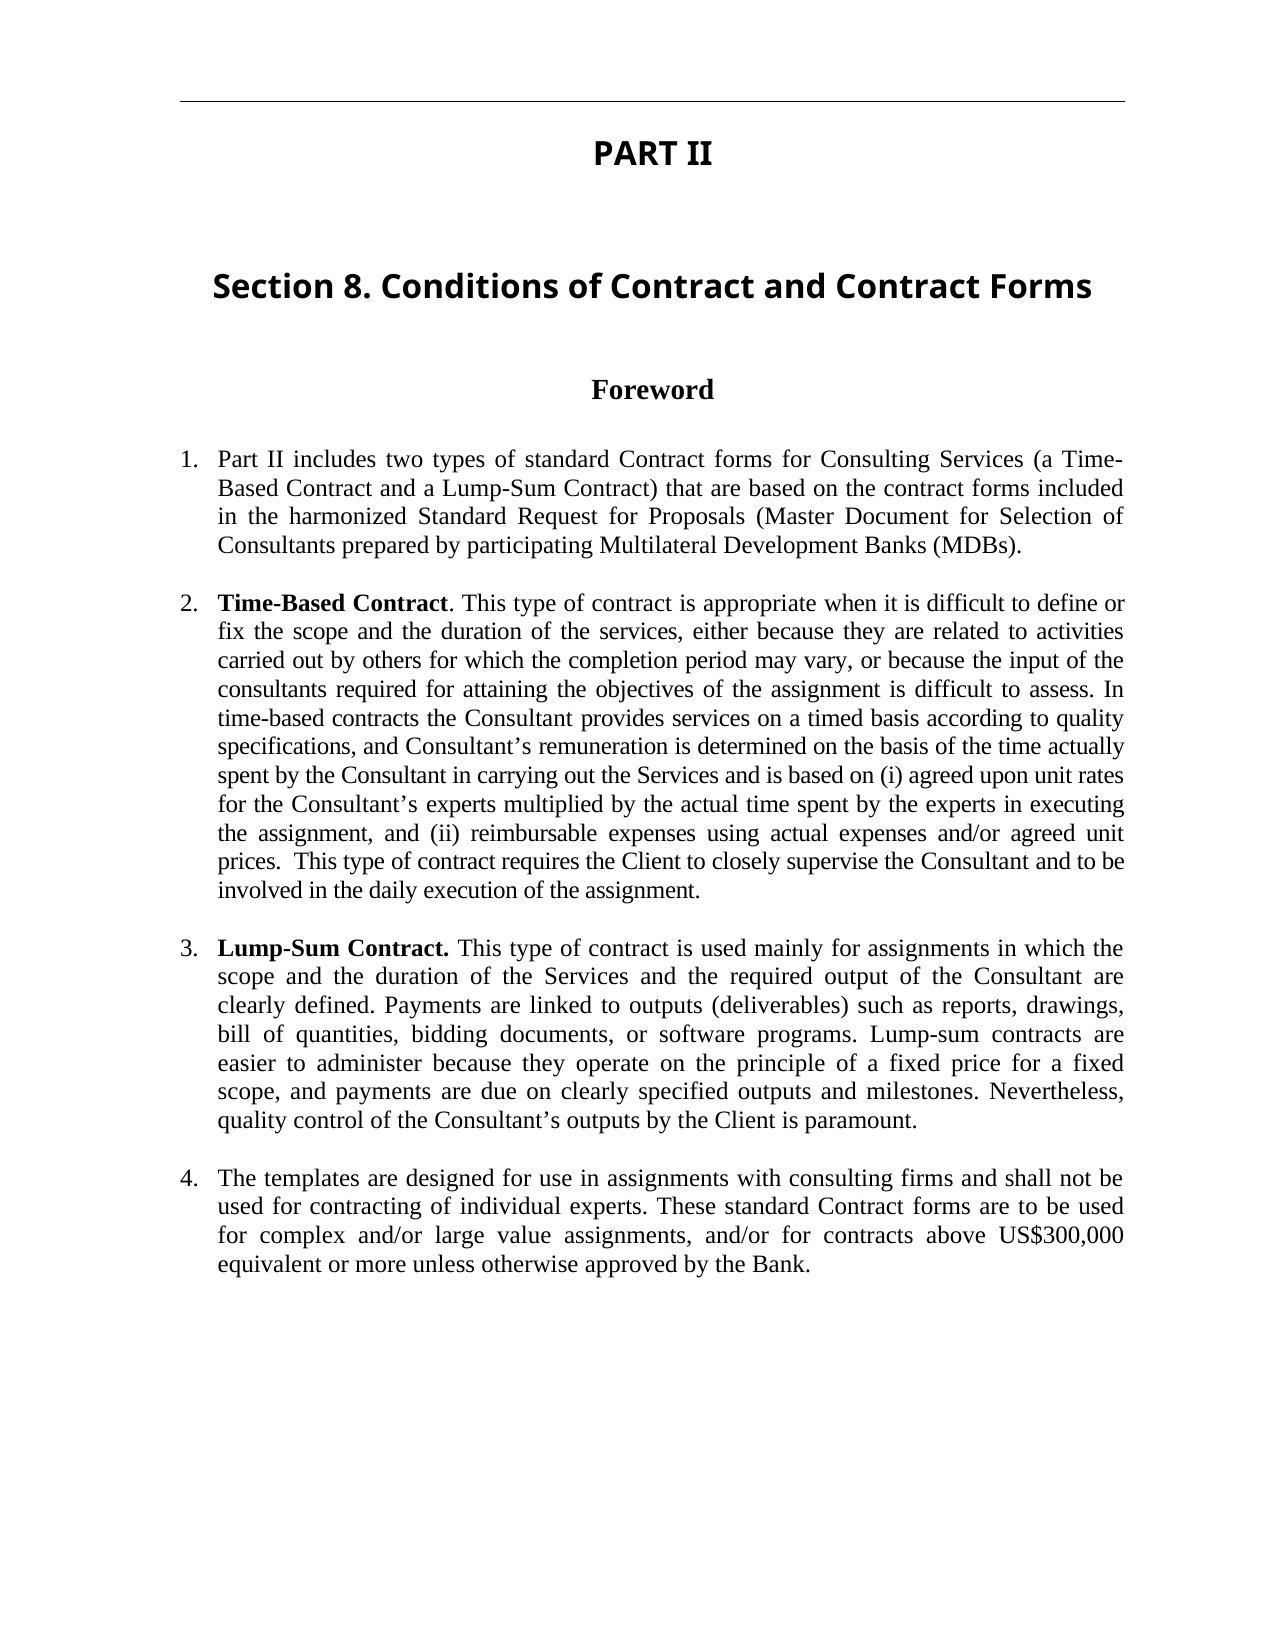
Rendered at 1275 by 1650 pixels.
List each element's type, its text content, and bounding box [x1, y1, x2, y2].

list Lump-Sum Contract. This type of contract is used mainly for assignments in which the scope and the duration of the Services and the required output of the Consultant are clearly defined. Payments are linked to outputs (deliverables) such as reports, drawings, bill of quantities, bidding documents, or software programs. Lump-sum contracts are easier to administer because they operate on the principle of a fixed price for a fixed scope, and payments are due on clearly specified outputs and milestones. Nevertheless, quality control of the Consultant’s outputs by the Client is paramount. [180, 933, 1125, 1134]
list Time-Based Contract. This type of contract is appropriate when it is difficult to define or fix the scope and the duration of the services, either because they are related to activities carried out by others for which the completion period may vary, or because the input of the consultants required for attaining the objectives of the assignment is difficult to assess. In time-based contracts the Consultant provides services on a timed basis according to quality specifications, and Consultant’s remuneration is determined on the basis of the time actually spent by the Consultant in carrying out the Services and is based on (i) agreed upon unit rates for the Consultant’s experts multiplied by the actual time spent by the experts in executing the assignment, and (ii) reimbursable expenses using actual expenses and/or agreed unit prices. This type of contract requires the Client to closely supervise the Consultant and to be involved in the daily execution of the assignment. [180, 588, 1125, 904]
text Foreword [180, 372, 1125, 406]
list Part II includes two types of standard Contract forms for Consulting Services (a Time-Based Contract and a Lump-Sum Contract) that are based on the contract forms included in the harmonized Standard Request for Proposals (Master Document for Selection of Consultants prepared by participating Multilateral Development Banks (MDBs). [180, 444, 1125, 559]
subtitle Section 8. Conditions of Contract and Contract Forms [180, 263, 1125, 309]
list The templates are designed for use in assignments with consulting firms and shall not be used for contracting of individual experts. These standard Contract forms are to be used for complex and/or large value assignments, and/or for contracts above US$300,000 equivalent or more unless otherwise approved by the Bank. [180, 1163, 1125, 1278]
subtitle PART II [180, 129, 1125, 175]
